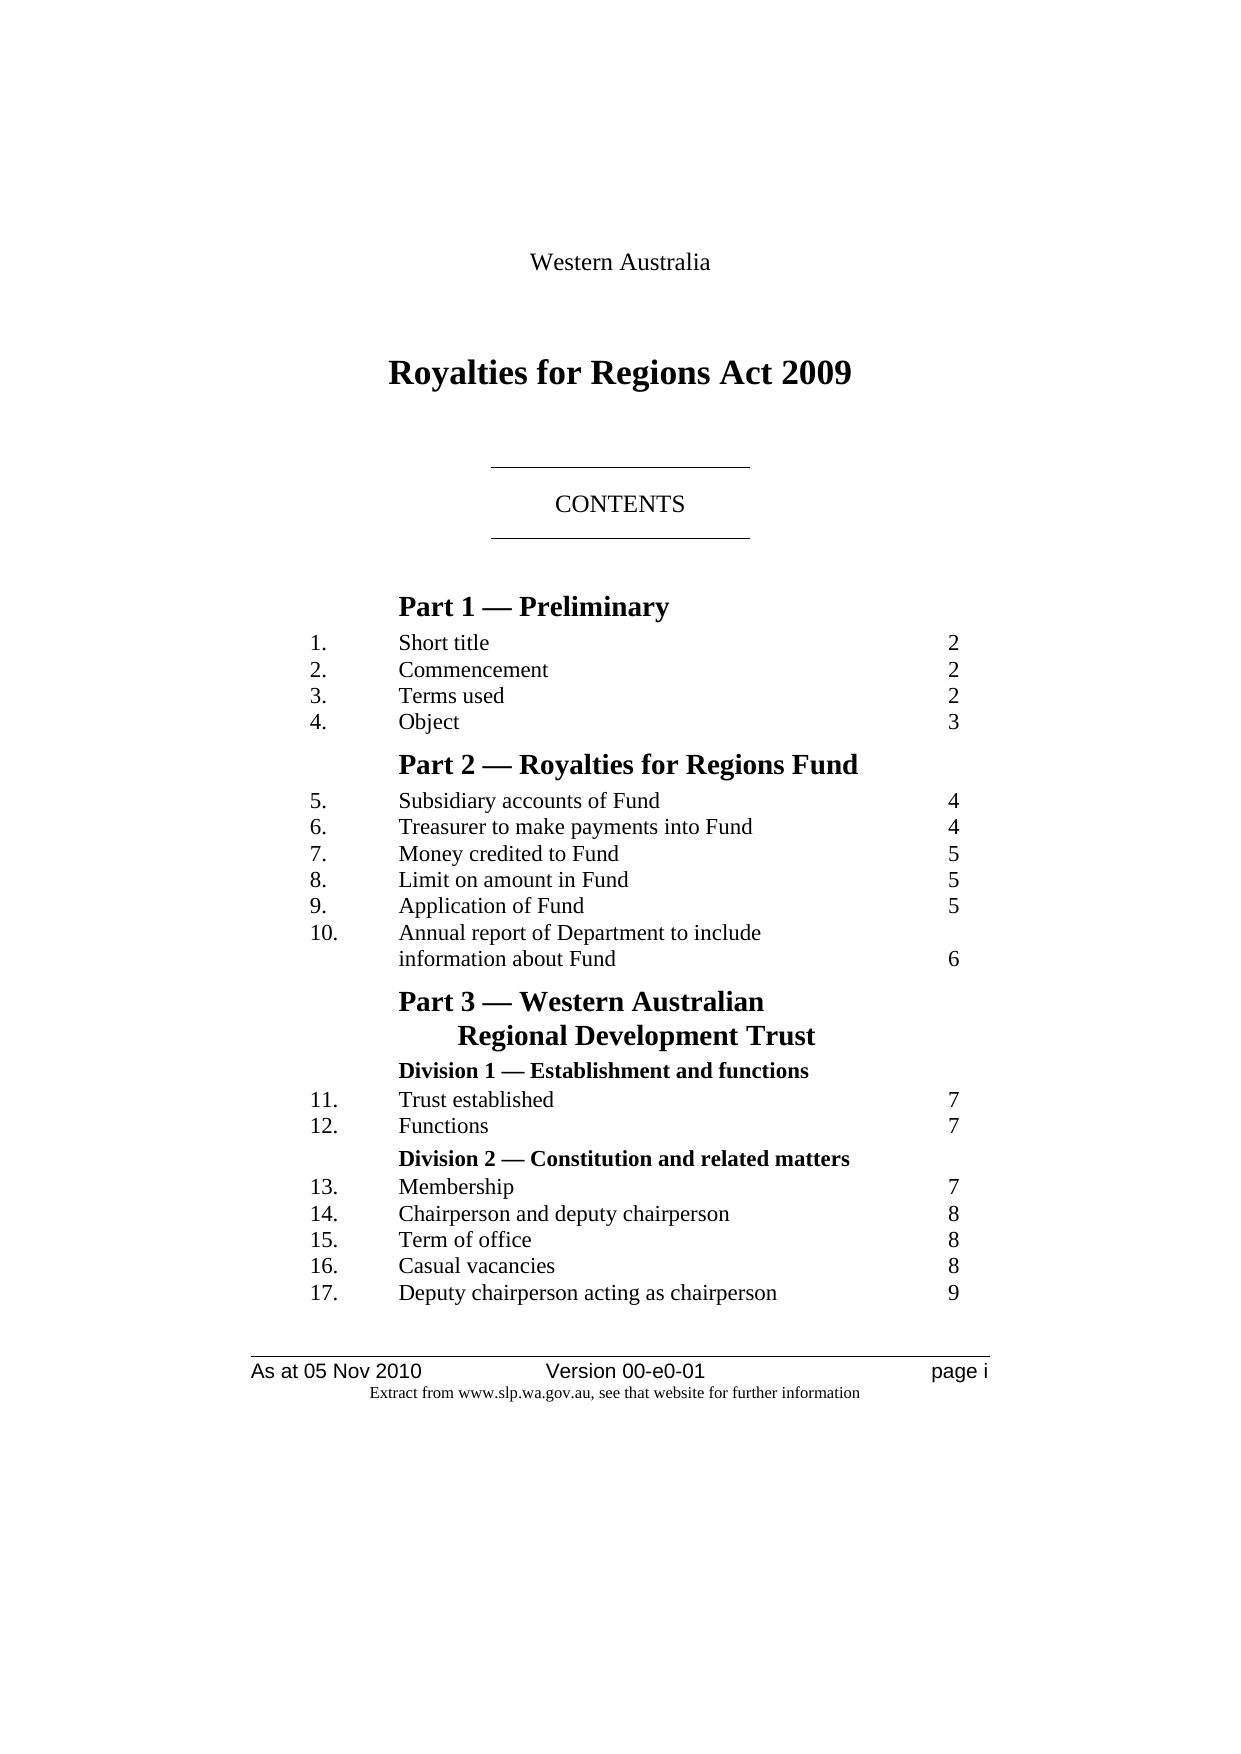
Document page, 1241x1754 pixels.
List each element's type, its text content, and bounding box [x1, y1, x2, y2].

text 15. Term of office 8 [309, 1226, 872, 1252]
text Division 2 — Constitution and related matters [398, 1145, 872, 1171]
text 9. Application of Fund 5 [309, 892, 872, 919]
text Part 3 — Western Australian Regional Development Trust [398, 984, 872, 1051]
text 8. Limit on amount in Fund 5 [309, 866, 872, 892]
text Royalties for Regions Act 2009 [251, 351, 990, 392]
text CONTENTS [491, 468, 750, 538]
text 17. Deputy chairperson acting as chairperson 9 [309, 1279, 872, 1305]
text 6. Treasurer to make payments into Fund 4 [309, 813, 872, 840]
text 4. Object 3 [309, 708, 872, 735]
text 14. Chairperson and deputy chairperson 8 [309, 1199, 872, 1226]
text 7. Money credited to Fund 5 [309, 840, 872, 866]
text Western Australia [251, 247, 990, 276]
text 3. Terms used 2 [309, 682, 872, 708]
text 13. Membership 7 [309, 1173, 872, 1199]
text Part 2 — Royalties for Regions Fund [398, 747, 872, 781]
text 1. Short title 2 [309, 629, 872, 656]
text 16. Casual vacancies 8 [309, 1252, 872, 1279]
text Division 1 — Establishment and functions [398, 1057, 872, 1084]
text -Part 1 — Preliminary [398, 589, 872, 623]
text 10. Annual report of Department to include information about Fund 6 [309, 919, 872, 972]
text 5. Subsidiary accounts of Fund 4 [309, 787, 872, 813]
text 11. Trust established 7 [309, 1086, 872, 1112]
text 12. Functions 7 [309, 1112, 872, 1138]
text 2. Commencement 2 [309, 656, 872, 682]
